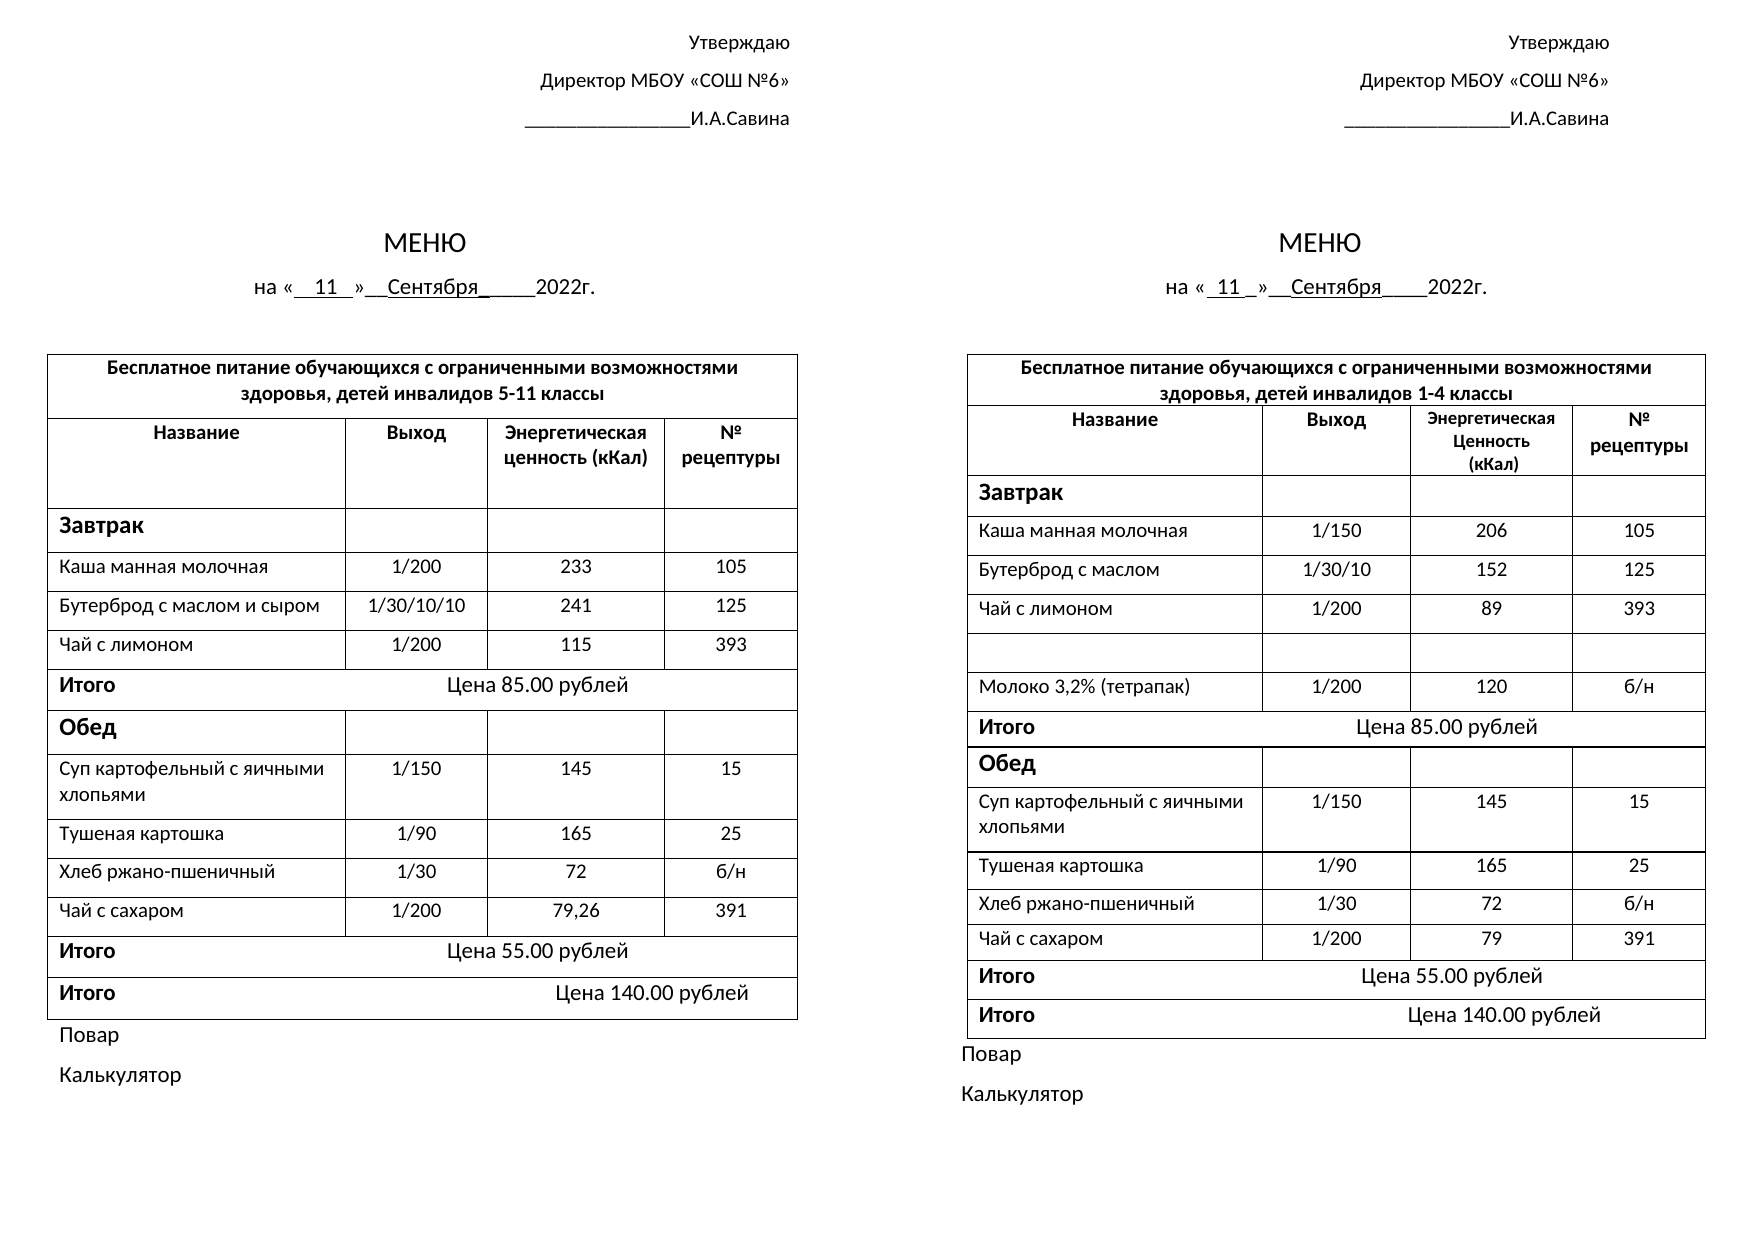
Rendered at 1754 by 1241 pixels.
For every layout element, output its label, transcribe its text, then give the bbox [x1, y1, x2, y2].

table_cell 145 [488, 755, 664, 819]
table_cell 25 [665, 820, 797, 858]
table_cell [488, 509, 664, 552]
table_cell 241 [488, 592, 664, 630]
table_cell Итого Цена 55.00 рублей [968, 961, 1705, 999]
text Утверждаю [59, 29, 790, 55]
table_cell Молоко 3,2% (тетрапак) [968, 673, 1262, 711]
table_cell [346, 711, 487, 754]
table_cell Хлеб ржано-пшеничный [48, 859, 345, 897]
table_cell 120 [1411, 673, 1572, 711]
text Калькулятор [59, 1060, 790, 1088]
table_cell 206 [1411, 517, 1572, 555]
table_cell [1411, 748, 1572, 787]
table_cell Итого Цена 85.00 рублей [968, 712, 1705, 746]
table_cell 1/90 [1263, 853, 1410, 889]
table_cell Энергетическая ценность (кКал) [488, 419, 664, 508]
table_header Бесплатное питание обучающихся с ограниченными возможностями здоровья, детей инвалидов 1-4 классы [968, 355, 1705, 405]
table_cell 72 [488, 859, 664, 897]
text Повар [59, 1020, 790, 1048]
text Утверждаю [879, 29, 1609, 55]
table_cell 1/30/10/10 [346, 592, 487, 630]
table_cell Тушеная картошка [968, 853, 1262, 889]
table_cell 125 [665, 592, 797, 630]
table_cell Итого Цена 140.00 рублей [48, 978, 797, 1019]
table_cell 79 [1411, 925, 1572, 960]
table_cell 152 [1411, 556, 1572, 594]
table_cell Хлеб ржано-пшеничный [968, 890, 1262, 924]
table_cell 115 [488, 631, 664, 669]
table_cell Название [968, 406, 1262, 475]
table_cell 1/30/10 [1263, 556, 1410, 594]
text на « 11 »__Сентября_____2022г. [59, 272, 790, 301]
table_cell Чай с сахаром [968, 925, 1262, 960]
table_cell 72 [1411, 890, 1572, 924]
table_cell Выход [1263, 406, 1410, 475]
table_cell Обед [48, 711, 345, 754]
table_cell 25 [1573, 853, 1705, 889]
table_cell Чай с лимоном [48, 631, 345, 669]
text МЕНЮ [879, 224, 1609, 260]
table_cell 1/200 [346, 631, 487, 669]
table_cell 1/200 [346, 898, 487, 936]
table_cell б/н [665, 859, 797, 897]
table_cell 393 [665, 631, 797, 669]
table_cell [1411, 634, 1572, 672]
table_cell б/н [1573, 673, 1705, 711]
table_cell 1/150 [1263, 517, 1410, 555]
table_cell [1263, 634, 1410, 672]
table_cell 233 [488, 553, 664, 591]
table_cell [1573, 634, 1705, 672]
table_cell 1/200 [1263, 925, 1410, 960]
table_cell 1/30 [1263, 890, 1410, 924]
table_cell [968, 634, 1262, 672]
table_cell Итого Цена 85.00 рублей [48, 670, 797, 710]
text Калькулятор [879, 1079, 1609, 1107]
table_header Бесплатное питание обучающихся с ограниченными возможностями здоровья, детей инвалидов 5-11 классы [48, 355, 797, 418]
table_cell Бутерброд с маслом и сыром [48, 592, 345, 630]
table_cell 1/90 [346, 820, 487, 858]
table_cell 1/200 [1263, 595, 1410, 633]
table_cell Обед [968, 748, 1262, 787]
table_cell Тушеная картошка [48, 820, 345, 858]
table_cell 15 [665, 755, 797, 819]
table_cell 391 [1573, 925, 1705, 960]
table_cell [1263, 476, 1410, 516]
table_cell 1/200 [1263, 673, 1410, 711]
table_cell 165 [1411, 853, 1572, 889]
table_cell [1573, 476, 1705, 516]
table_cell 1/30 [346, 859, 487, 897]
table_cell Чай с лимоном [968, 595, 1262, 633]
text ________________И.А.Савина [879, 105, 1609, 131]
table_cell 391 [665, 898, 797, 936]
table_cell Энергетическая Ценность (кКал) [1411, 406, 1572, 475]
text МЕНЮ [59, 224, 790, 260]
table_cell Каша манная молочная [48, 553, 345, 591]
table_cell 1/200 [346, 553, 487, 591]
text на « 11 _»__Сентября____2022г. [879, 272, 1609, 301]
table_cell Суп картофельный с яичными хлопьями [48, 755, 345, 819]
text ________________И.А.Савина [59, 105, 790, 131]
table_cell 1/150 [1263, 788, 1410, 851]
table_cell 89 [1411, 595, 1572, 633]
table_cell [346, 509, 487, 552]
table_cell [665, 509, 797, 552]
table_cell № рецептуры [665, 419, 797, 508]
table_cell 393 [1573, 595, 1705, 633]
table_cell Завтрак [48, 509, 345, 552]
text Директор МБОУ «СОШ №6» [59, 67, 790, 93]
table_cell 105 [665, 553, 797, 591]
table_cell 105 [1573, 517, 1705, 555]
table_cell 1/150 [346, 755, 487, 819]
table_cell [665, 711, 797, 754]
table_cell Итого Цена 140.00 рублей [968, 1000, 1705, 1038]
table_cell Название [48, 419, 345, 508]
table_cell [1573, 748, 1705, 787]
table_cell [1411, 476, 1572, 516]
table_cell [488, 711, 664, 754]
text Директор МБОУ «СОШ №6» [879, 67, 1609, 93]
table_cell № рецептуры [1573, 406, 1705, 475]
table_cell Суп картофельный с яичными хлопьями [968, 788, 1262, 851]
table_cell Завтрак [968, 476, 1262, 516]
table_cell Выход [346, 419, 487, 508]
table_cell 79,26 [488, 898, 664, 936]
table_cell 15 [1573, 788, 1705, 851]
table_cell Чай с сахаром [48, 898, 345, 936]
table_cell Бутерброд с маслом [968, 556, 1262, 594]
table_cell 125 [1573, 556, 1705, 594]
text Повар [879, 1039, 1609, 1067]
table_cell [1263, 748, 1410, 787]
table_cell б/н [1573, 890, 1705, 924]
table_cell 165 [488, 820, 664, 858]
table_cell Итого Цена 55.00 рублей [48, 937, 797, 977]
table_cell Каша манная молочная [968, 517, 1262, 555]
table_cell 145 [1411, 788, 1572, 851]
